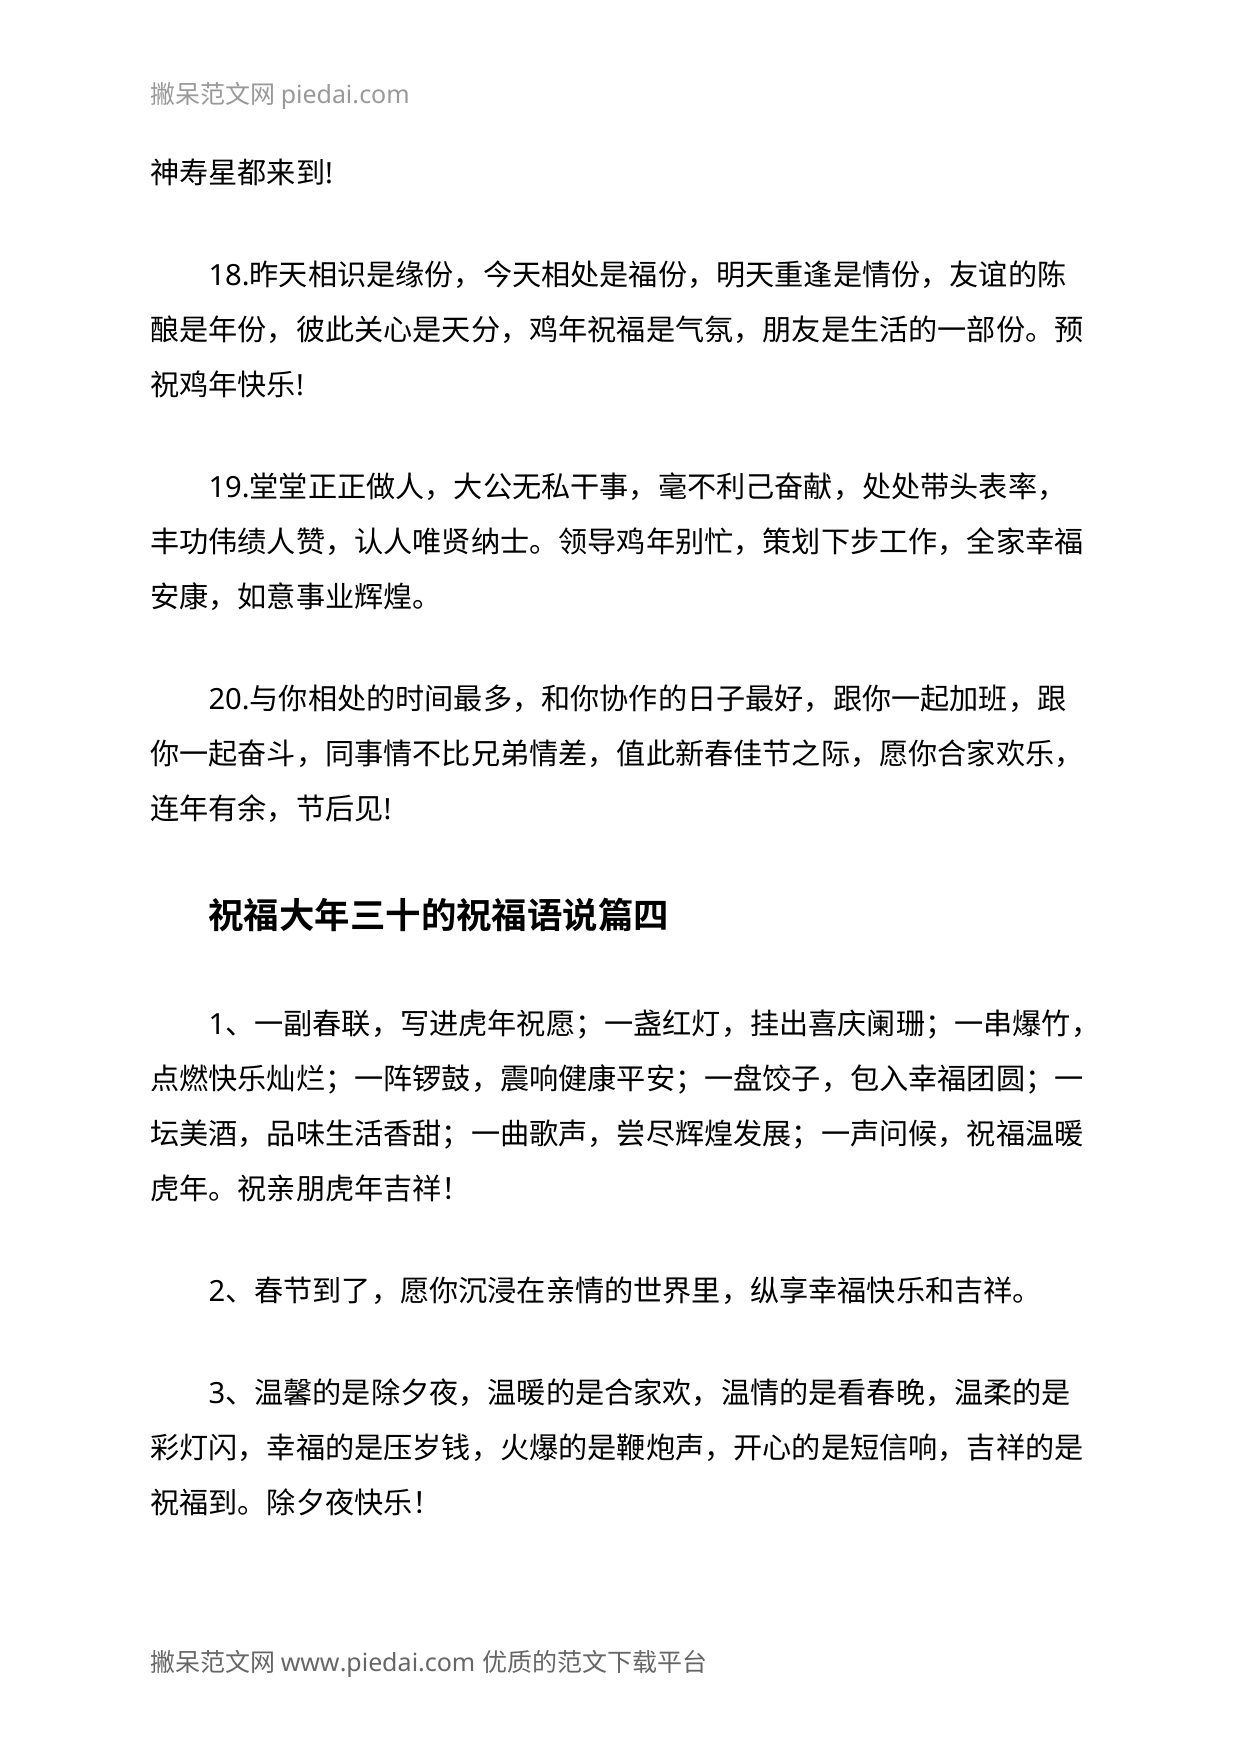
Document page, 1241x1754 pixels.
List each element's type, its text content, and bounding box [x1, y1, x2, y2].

text 18.昨天相识是缘份，今天相处是福份，明天重逢是情份，友谊的陈酿是年份，彼此关心是天分，鸡年祝福是气氛，朋友是生活的一部份。预祝鸡年快乐! [150, 252, 1090, 404]
text 1、一副春联，写进虎年祝愿；一盏红灯，挂出喜庆阑珊；一串爆竹，点燃快乐灿烂；一阵锣鼓，震响健康平安；一盘饺子，包入幸福团圆；一坛美酒，品味生活香甜；一曲歌声，尝尽辉煌发展；一声问候，祝福温暖虎年。祝亲朋虎年吉祥！ [150, 1001, 1090, 1208]
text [150, 150, 1090, 192]
text 3、温馨的是除夕夜，温暖的是合家欢，温情的是看春晚，温柔的是彩灯闪，幸福的是压岁钱，火爆的是鞭炮声，开心的是短信响，吉祥的是祝福到。除夕夜快乐！ [150, 1369, 1090, 1522]
text 祝福大年三十的祝福语说篇四 [150, 887, 1090, 939]
text 20.与你相处的时间最多，和你协作的日子最好，跟你一起加班，跟你一起奋斗，同事情不比兄弟情差，值此新春佳节之际，愿你合家欢乐，连年有余，节后见! [150, 676, 1090, 828]
text 19.堂堂正正做人，大公无私干事，毫不利己奋献，处处带头表率，丰功伟绩人赞，认人唯贤纳士。领导鸡年别忙，策划下步工作，全家幸福安康，如意事业辉煌。 [150, 464, 1090, 616]
text 2、春节到了，愿你沉浸在亲情的世界里，纵享幸福快乐和吉祥。 [150, 1267, 1090, 1310]
